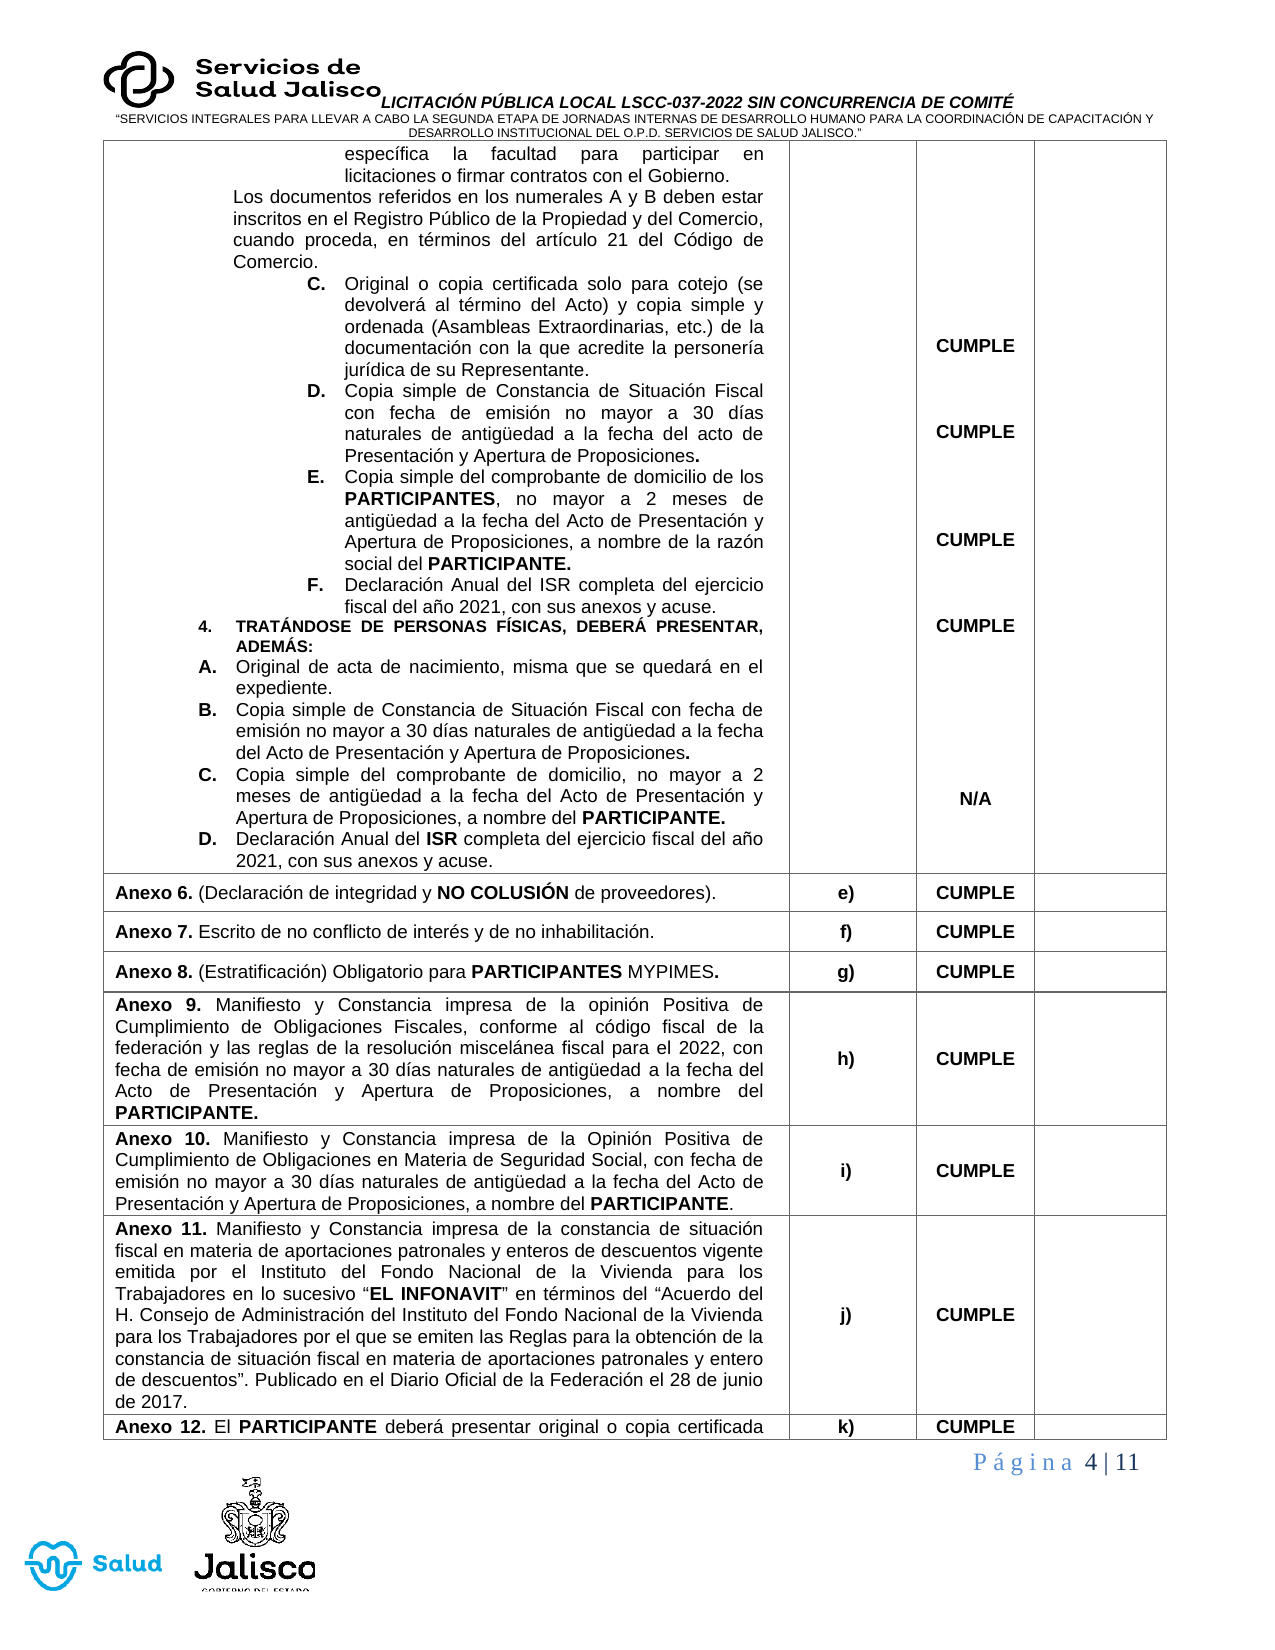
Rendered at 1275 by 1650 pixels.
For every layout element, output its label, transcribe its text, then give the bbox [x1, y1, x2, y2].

table_cell d) [790, 141, 916, 873]
table_cell [1035, 141, 1166, 873]
table_cell Anexo 8. (Estratificación) Obligatorio para PARTICIPANTES MYPIMES. [104, 952, 789, 991]
table_cell g) [790, 952, 916, 991]
table_cell Anexo 11. Manifiesto y Constancia impresa de la constancia de situación fiscal en materia de aportaciones patronales y enteros de descuentos vigente emitida por el Instituto del Fondo Nacional de la Vivienda para los Trabajadores en lo sucesivo “EL INFONAVIT” en términos del “Acuerdo del H. Consejo de Administración del Instituto del Fondo Nacional de la Vivienda para los Trabajadores por el que se emiten las Reglas para la obtención de la constancia de situación fiscal en materia de aportaciones patronales y entero de descuentos”. Publicado en el Diario Oficial de la Federación el 28 de junio de 2017. [104, 1216, 789, 1414]
table_cell CUMPLE [917, 1126, 1034, 1215]
picture [34, 1561, 66, 1587]
table_cell CUMPLE CUMPLE CUMPLE CUMPLE CUMPLE CUMPLE CUMPLE N/A [917, 141, 1034, 873]
table_cell Anexo 9. Manifiesto y Constancia impresa de la opinión Positiva de Cumplimiento de Obligaciones Fiscales, conforme al código fiscal de la federación y las reglas de la resolución miscelánea fiscal para el 2022, con fecha de emisión no mayor a 30 días naturales de antigüedad a la fecha del Acto de Presentación y Apertura de Proposiciones, a nombre del PARTICIPANTE. [104, 993, 789, 1125]
table_cell Anexo 7. Escrito de no conflicto de interés y de no inhabilitación. [104, 912, 789, 951]
table_cell f) [790, 912, 916, 951]
picture [193, 1477, 315, 1590]
table_cell CUMPLE [917, 1415, 1034, 1439]
table_cell Anexo 10. Manifiesto y Constancia impresa de la Opinión Positiva de Cumplimiento de Obligaciones en Materia de Seguridad Social, con fecha de emisión no mayor a 30 días naturales de antigüedad a la fecha del Acto de Presentación y Apertura de Proposiciones, a nombre del PARTICIPANTE. [104, 1126, 789, 1215]
table_cell [1035, 1415, 1166, 1439]
table_cell i) [790, 1126, 916, 1215]
table_cell [1035, 993, 1166, 1125]
table_cell CUMPLE [917, 1216, 1034, 1414]
table_cell [1035, 952, 1166, 991]
table_cell CUMPLE [917, 874, 1034, 911]
table_cell h) [790, 993, 916, 1125]
table_cell [1035, 1126, 1166, 1215]
table_cell CUMPLE [917, 912, 1034, 951]
table_cell e) [790, 874, 916, 911]
table_cell j) [790, 1216, 916, 1414]
table_cell Anexo 6. (Declaración de integridad y NO COLUSIÓN de proveedores). [104, 874, 789, 911]
table_cell [1035, 1216, 1166, 1414]
table_cell [1035, 912, 1166, 951]
table_cell CUMPLE [917, 952, 1034, 991]
picture [24, 1541, 162, 1591]
table_cell k) [790, 1415, 916, 1439]
table_cell [1035, 874, 1166, 911]
table_cell CUMPLE [917, 993, 1034, 1125]
picture [103, 51, 381, 108]
picture [24, 1566, 46, 1591]
